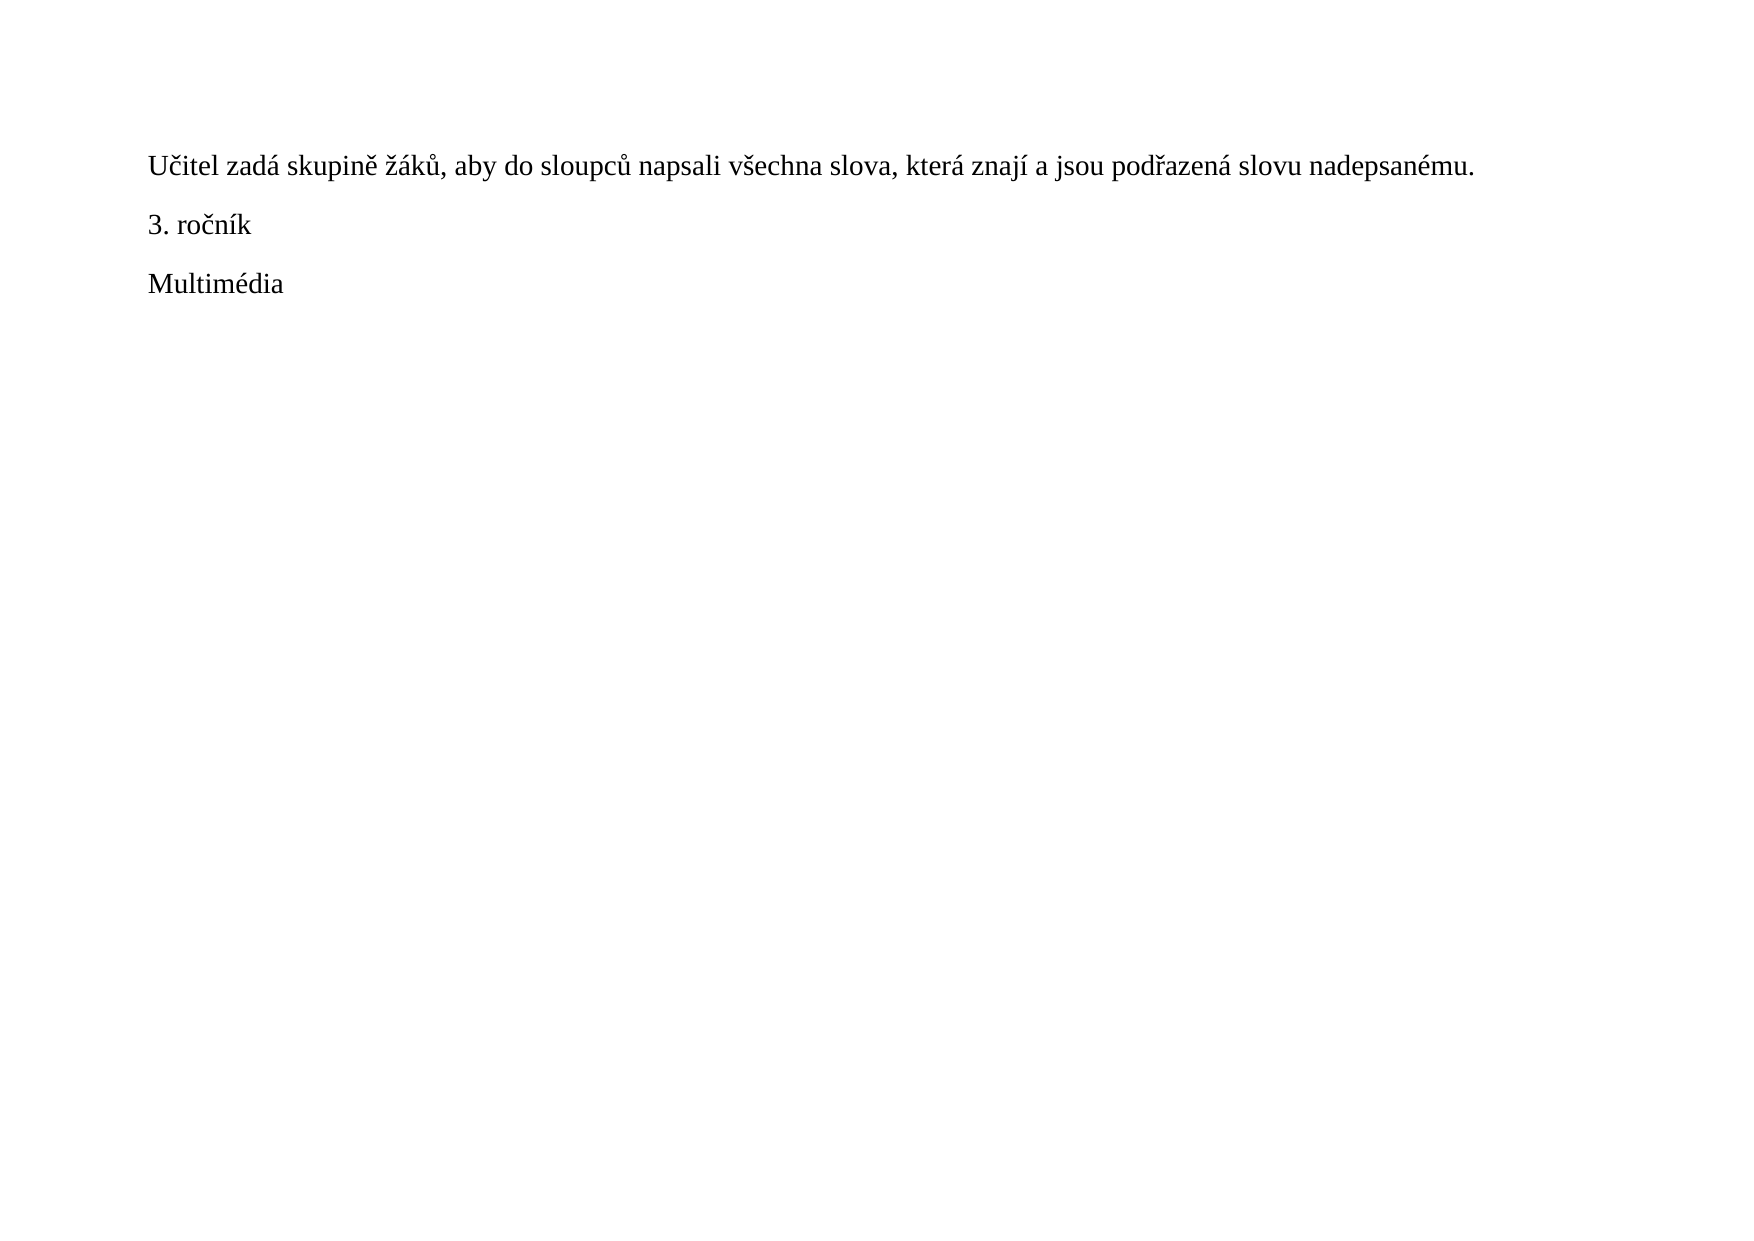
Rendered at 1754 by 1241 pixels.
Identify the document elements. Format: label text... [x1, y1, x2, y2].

text Učitel zadá skupině žáků, aby do sloupců napsali všechna slova, která znají a jsou podřazená slovu nadepsanému. [148, 148, 1606, 181]
text 3. ročník [148, 207, 1606, 241]
text Multimédia [148, 266, 1606, 300]
